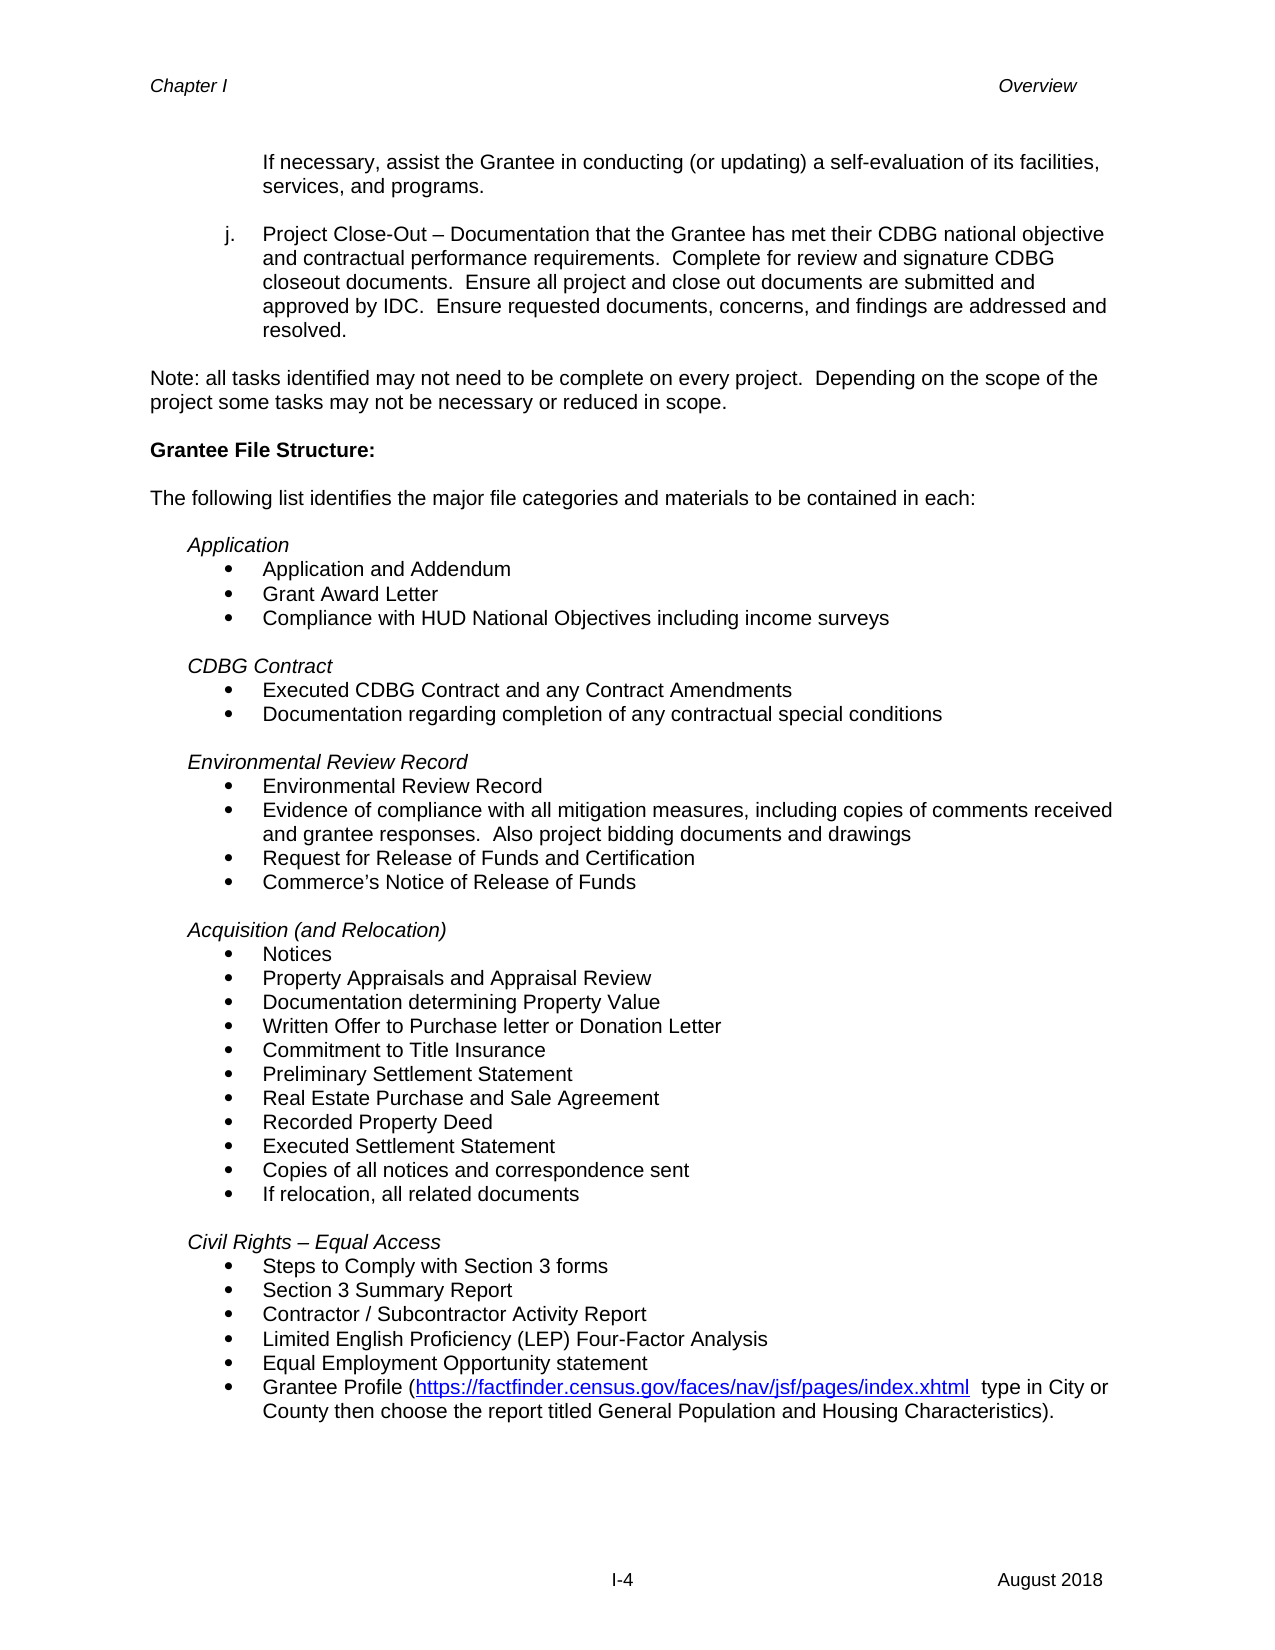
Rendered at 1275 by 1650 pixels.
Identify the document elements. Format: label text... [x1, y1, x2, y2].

list Contractor / Subcontractor Activity Report [225, 1302, 1125, 1326]
list Executed Settlement Statement [225, 1134, 1125, 1158]
text Acquisition (and Relocation) [187, 918, 1125, 942]
list Real Estate Purchase and Sale Agreement [225, 1086, 1125, 1110]
list Commitment to Title Insurance [225, 1038, 1125, 1062]
list Equal Employment Opportunity statement [225, 1350, 1125, 1374]
text Grantee File Structure: [150, 437, 1125, 461]
list Grant Award Letter [225, 581, 1125, 605]
text Note: all tasks identified may not need to be complete on every project. Depending on the scope of the project some tasks may not be necessary or reduced in scope. [150, 366, 1125, 413]
list Recorded Property Deed [225, 1110, 1125, 1134]
text CDBG Contract [187, 653, 1125, 677]
list Copies of all notices and correspondence sent [225, 1158, 1125, 1182]
list Evidence of compliance with all mitigation measures, including copies of comments received and grantee responses. Also project bidding documents and drawings [225, 797, 1125, 846]
text The following list identifies the major file categories and materials to be contained in each: [150, 485, 1125, 509]
list Property Appraisals and Appraisal Review [225, 966, 1125, 990]
list Executed CDBG Contract and any Contract Amendments [225, 677, 1125, 701]
list Project Close-Out – Documentation that the Grantee has met their CDBG national objective and contractual performance requirements. Complete for review and signature CDBG closeout documents. Ensure all project and close out documents are submitted and approved by IDC. Ensure requested documents, concerns, and findings are addressed and resolved. [225, 222, 1125, 342]
list Environmental Review Record [225, 773, 1125, 797]
list Application and Addendum [225, 557, 1125, 581]
list Request for Release of Funds and Certification [225, 846, 1125, 869]
text Environmental Review Record [187, 749, 1125, 773]
list Commerce’s Notice of Release of Funds [225, 869, 1125, 894]
list Limited English Proficiency (LEP) Four-Factor Analysis [225, 1326, 1125, 1350]
list Compliance with HUD National Objectives including income surveys [225, 605, 1125, 629]
list Steps to Comply with Section 3 forms [225, 1254, 1125, 1278]
text Civil Rights – Equal Access [187, 1230, 1125, 1254]
text Application [187, 533, 1125, 557]
list Preliminary Settlement Statement [225, 1062, 1125, 1086]
list Documentation determining Property Value [225, 990, 1125, 1014]
list Notices [225, 942, 1125, 966]
list If relocation, all related documents [225, 1182, 1125, 1206]
list Written Offer to Purchase letter or Donation Letter [225, 1014, 1125, 1038]
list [225, 150, 1125, 198]
list Documentation regarding completion of any contractual special conditions [225, 701, 1125, 726]
list Grantee Profile (https://factfinder.census.gov/faces/nav/jsf/pages/index.xhtml type in City or County then choose the report titled General Population and Housing Characteristics). [225, 1374, 1125, 1422]
list Section 3 Summary Report [225, 1278, 1125, 1302]
